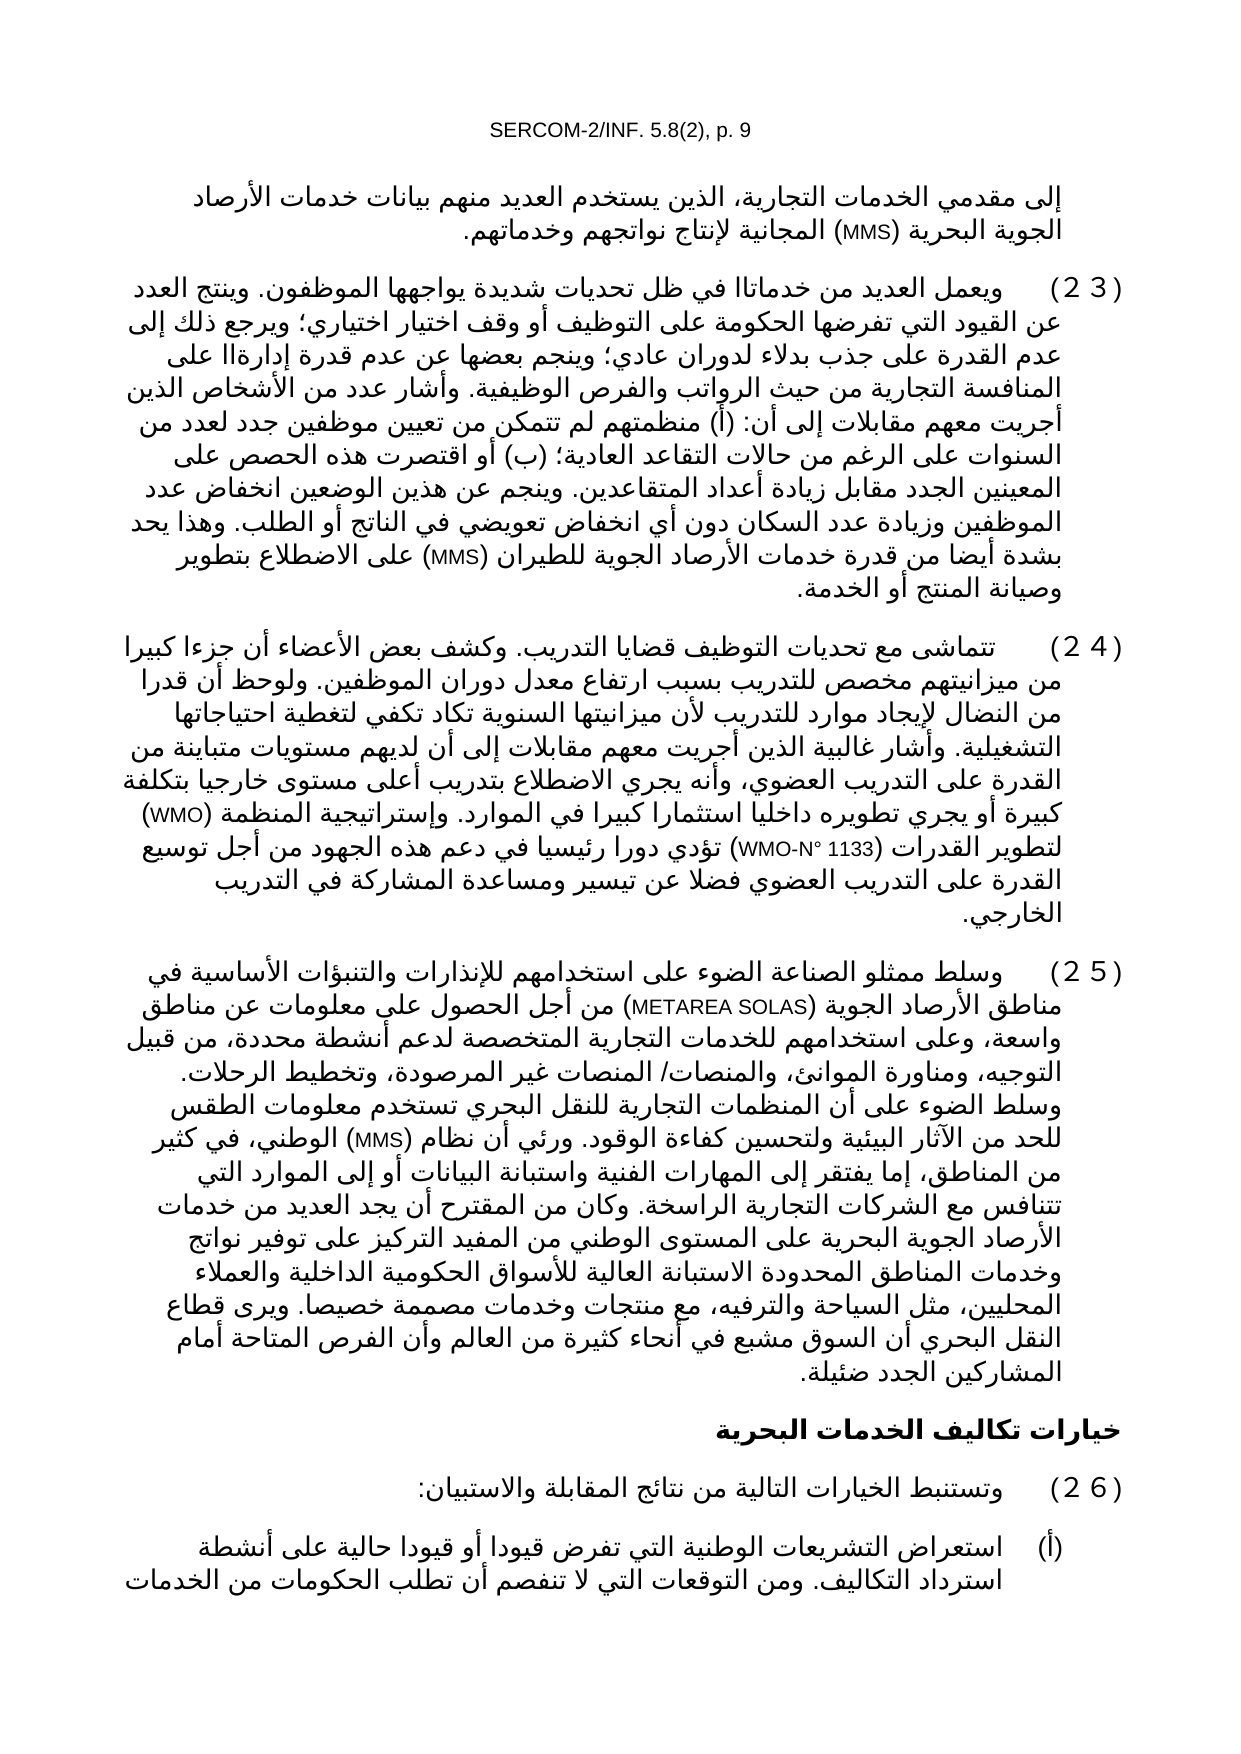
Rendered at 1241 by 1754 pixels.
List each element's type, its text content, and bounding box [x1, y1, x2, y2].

subtitle خيارات تكاليف الخدمات البحرية [118, 1413, 1122, 1446]
text (２３) ويعمل العديد من خدماتاا في ظل تحديات شديدة يواجهها الموظفون. وينتج العدد عن القيود التي تفرضها الحكومة على التوظيف أو وقف اختيار اختياري؛ ويرجع ذلك إلى عدم القدرة على جذب بدلاء لدوران عادي؛ وينجم بعضها عن عدم قدرة إدارةاا على المنافسة التجارية من حيث الرواتب والفرص الوظيفية. وأشار عدد من الأشخاص الذين أجريت معهم مقابلات إلى أن: (أ) منظمتهم لم تتمكن من تعيين موظفين جدد لعدد من السنوات على الرغم من حالات التقاعد العادية؛ (ب) أو اقتصرت هذه الحصص على المعينين الجدد مقابل زيادة أعداد المتقاعدين. وينجم عن هذين الوضعين انخفاض عدد الموظفين وزيادة عدد السكان دون أي انخفاض تعويضي في الناتج أو الطلب. وهذا يحد بشدة أيضا من قدرة خدمات الأرصاد الجوية للطيران (MMS) على الاضطلاع بتطوير وصيانة المنتج أو الخدمة. [118, 271, 1122, 604]
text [118, 1529, 1063, 1596]
text (２４) تتماشى مع تحديات التوظيف قضايا التدريب. وكشف بعض الأعضاء أن جزءا كبيرا من ميزانيتهم مخصص للتدريب بسبب ارتفاع معدل دوران الموظفين. ولوحظ أن قدرا من النضال لإيجاد موارد للتدريب لأن ميزانيتها السنوية تكاد تكفي لتغطية احتياجاتها التشغيلية. وأشار غالبية الذين أجريت معهم مقابلات إلى أن لديهم مستويات متباينة من القدرة على التدريب العضوي، وأنه يجري الاضطلاع بتدريب أعلى مستوى خارجيا بتكلفة كبيرة أو يجري تطويره داخليا استثمارا كبيرا في الموارد. وإستراتيجية المنظمة (WMO) لتطوير القدرات (WMO-N° 1133) تؤدي دورا رئيسيا في دعم هذه الجهود من أجل توسيع القدرة على التدريب العضوي فضلا عن تيسير ومساعدة المشاركة في التدريب الخارجي. [118, 629, 1122, 929]
text (２６) وتستنبط الخيارات التالية من نتائج المقابلة والاستبيان: [118, 1471, 1122, 1504]
text (２５) وسلط ممثلو الصناعة الضوء على استخدامهم للإنذارات والتنبؤات الأساسية في مناطق الأرصاد الجوية (METAREA SOLAS) من أجل الحصول على معلومات عن مناطق واسعة، وعلى استخدامهم للخدمات التجارية المتخصصة لدعم أنشطة محددة، من قبيل التوجيه، ومناورة الموانئ، والمنصات/ المنصات غير المرصودة، وتخطيط الرحلات. وسلط الضوء على أن المنظمات التجارية للنقل البحري تستخدم معلومات الطقس للحد من الآثار البيئية ولتحسين كفاءة الوقود. ورئي أن نظام (MMS) الوطني، في كثير من المناطق، إما يفتقر إلى المهارات الفنية واستبانة البيانات أو إلى الموارد التي تتنافس مع الشركات التجارية الراسخة. وكان من المقترح أن يجد العديد من خدمات الأرصاد الجوية البحرية على المستوى الوطني من المفيد التركيز على توفير نواتج وخدمات المناطق المحدودة الاستبانة العالية للأسواق الحكومية الداخلية والعملاء المحليين، مثل السياحة والترفيه، مع منتجات وخدمات مصممة خصيصا. ويرى قطاع النقل البحري أن السوق مشبع في أنحاء كثيرة من العالم وأن الفرص المتاحة أمام المشاركين الجدد ضئيلة. [118, 954, 1122, 1388]
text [118, 179, 1122, 246]
